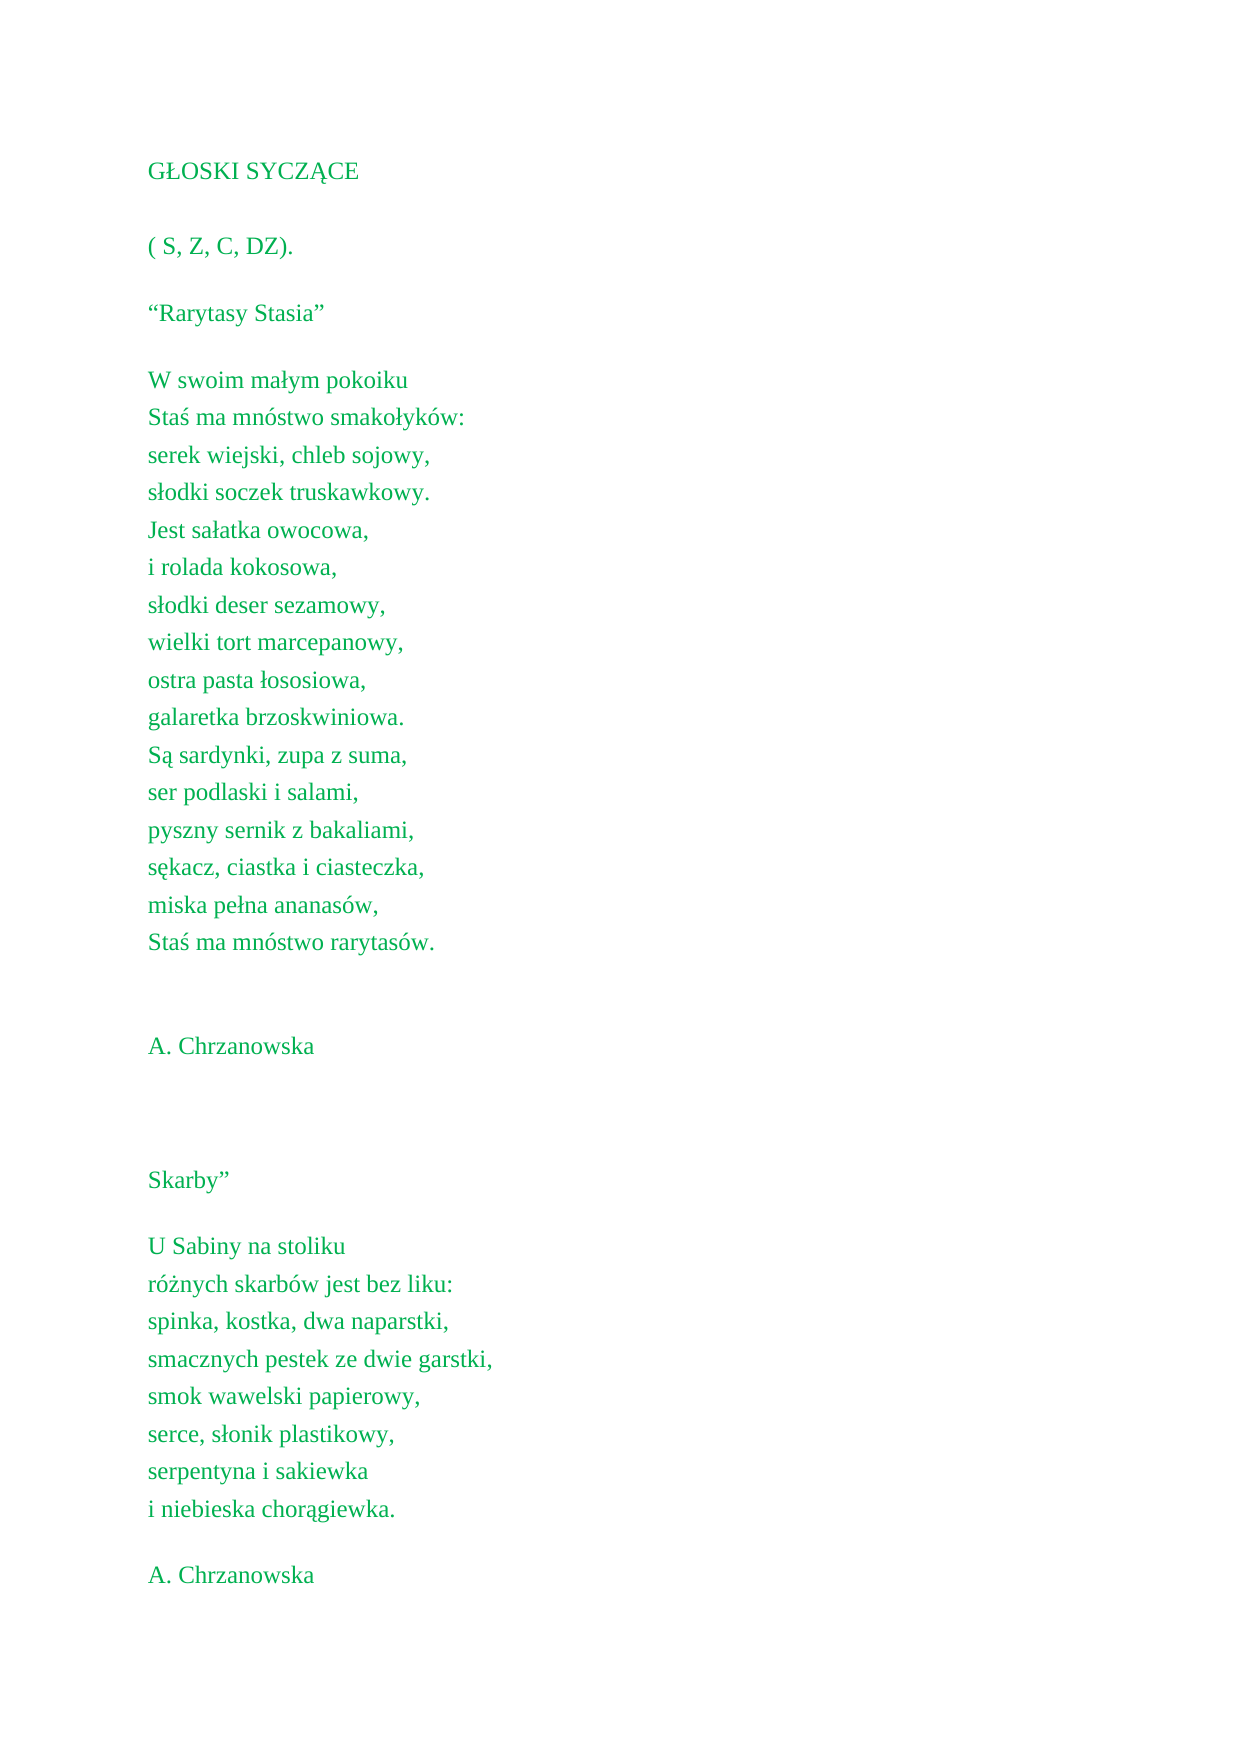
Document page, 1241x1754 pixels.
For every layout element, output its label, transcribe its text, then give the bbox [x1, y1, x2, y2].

text A. Chrzanowska [148, 1552, 1093, 1589]
text U Sabiny na stoliku różnych skarbów jest bez liku: spinka, kostka, dwa naparstki, smacznych pestek ze dwie garstki, smok wawelski papierowy, serce, słonik plastikowy, serpentyna i sakiewka i niebieska chorągiewka. [148, 1223, 1093, 1523]
text Skarby” [148, 1156, 1093, 1193]
text GŁOSKI SYCZĄCE ( S, Z, C, DZ). [148, 148, 1093, 260]
text “Rarytasy Stasia” [148, 289, 1093, 327]
text W swoim małym pokoiku Staś ma mnóstwo smakołyków: serek wiejski, chleb sojowy, słodki soczek truskawkowy. Jest sałatka owocowa, i rolada kokosowa, słodki deser sezamowy, wielki tort marcepanowy, ostra pasta łososiowa, galaretka brzoskwiniowa. Są sardynki, zupa z suma, ser podlaski i salami, pyszny sernik z bakaliami, sękacz, ciastka i ciasteczka, miska pełna ananasów, Staś ma mnóstwo rarytasów. [148, 356, 1093, 956]
text A. Chrzanowska [148, 985, 1093, 1060]
